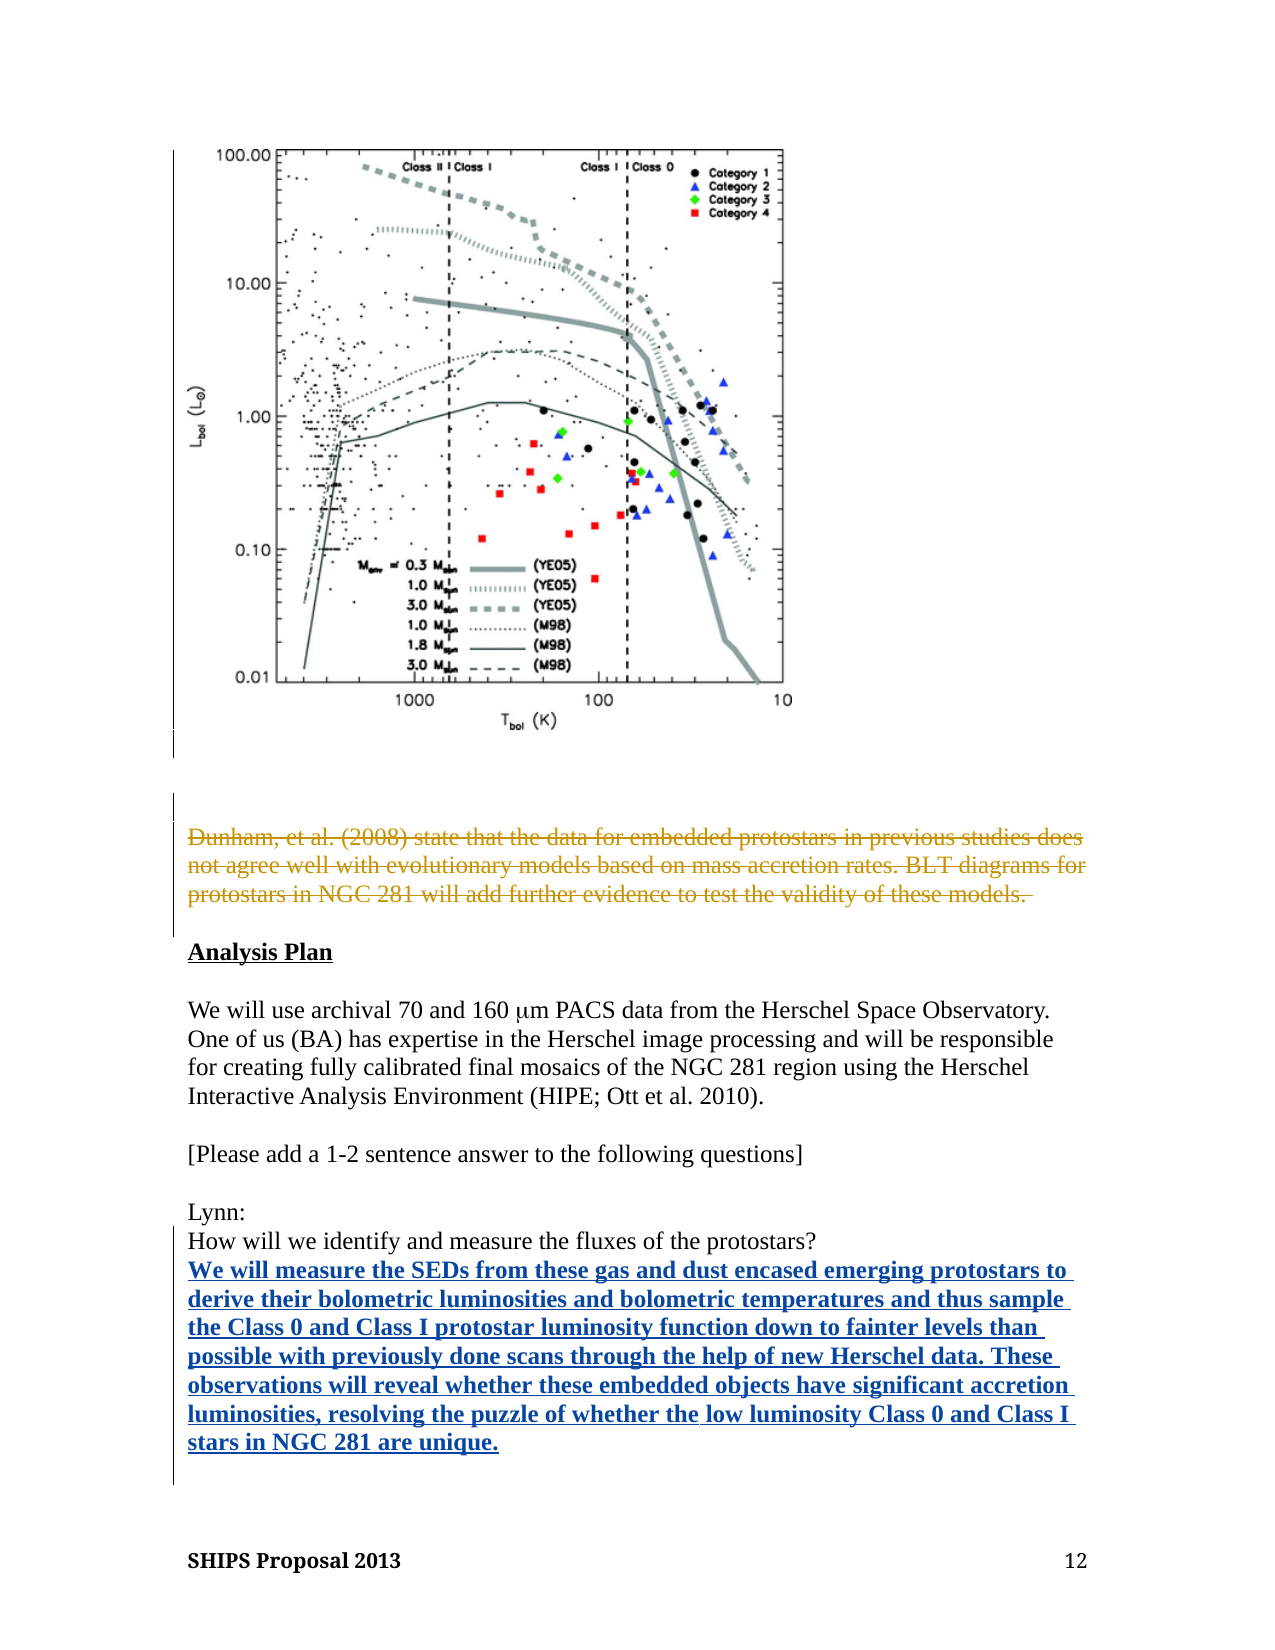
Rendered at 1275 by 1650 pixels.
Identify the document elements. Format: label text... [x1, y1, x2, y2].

text Analysis Plan [187, 937, 1087, 966]
text [Please add a 1-2 sentence answer to the following questions] [187, 1139, 1087, 1168]
text We will use archival 70 and 160 m PACS data from the Herschel Space Observatory. One of us (BA) has expertise in the Herschel image processing and will be responsible for creating fully calibrated final mosaics of the NGC 281 region using the Herschel Interactive Analysis Environment (HIPE; Ott et al. 2010). [187, 995, 1087, 1110]
picture [187, 149, 792, 730]
text How will we identify and measure the fluxes of the protostars? [187, 1226, 1087, 1255]
text Lynn: [187, 1197, 1087, 1226]
